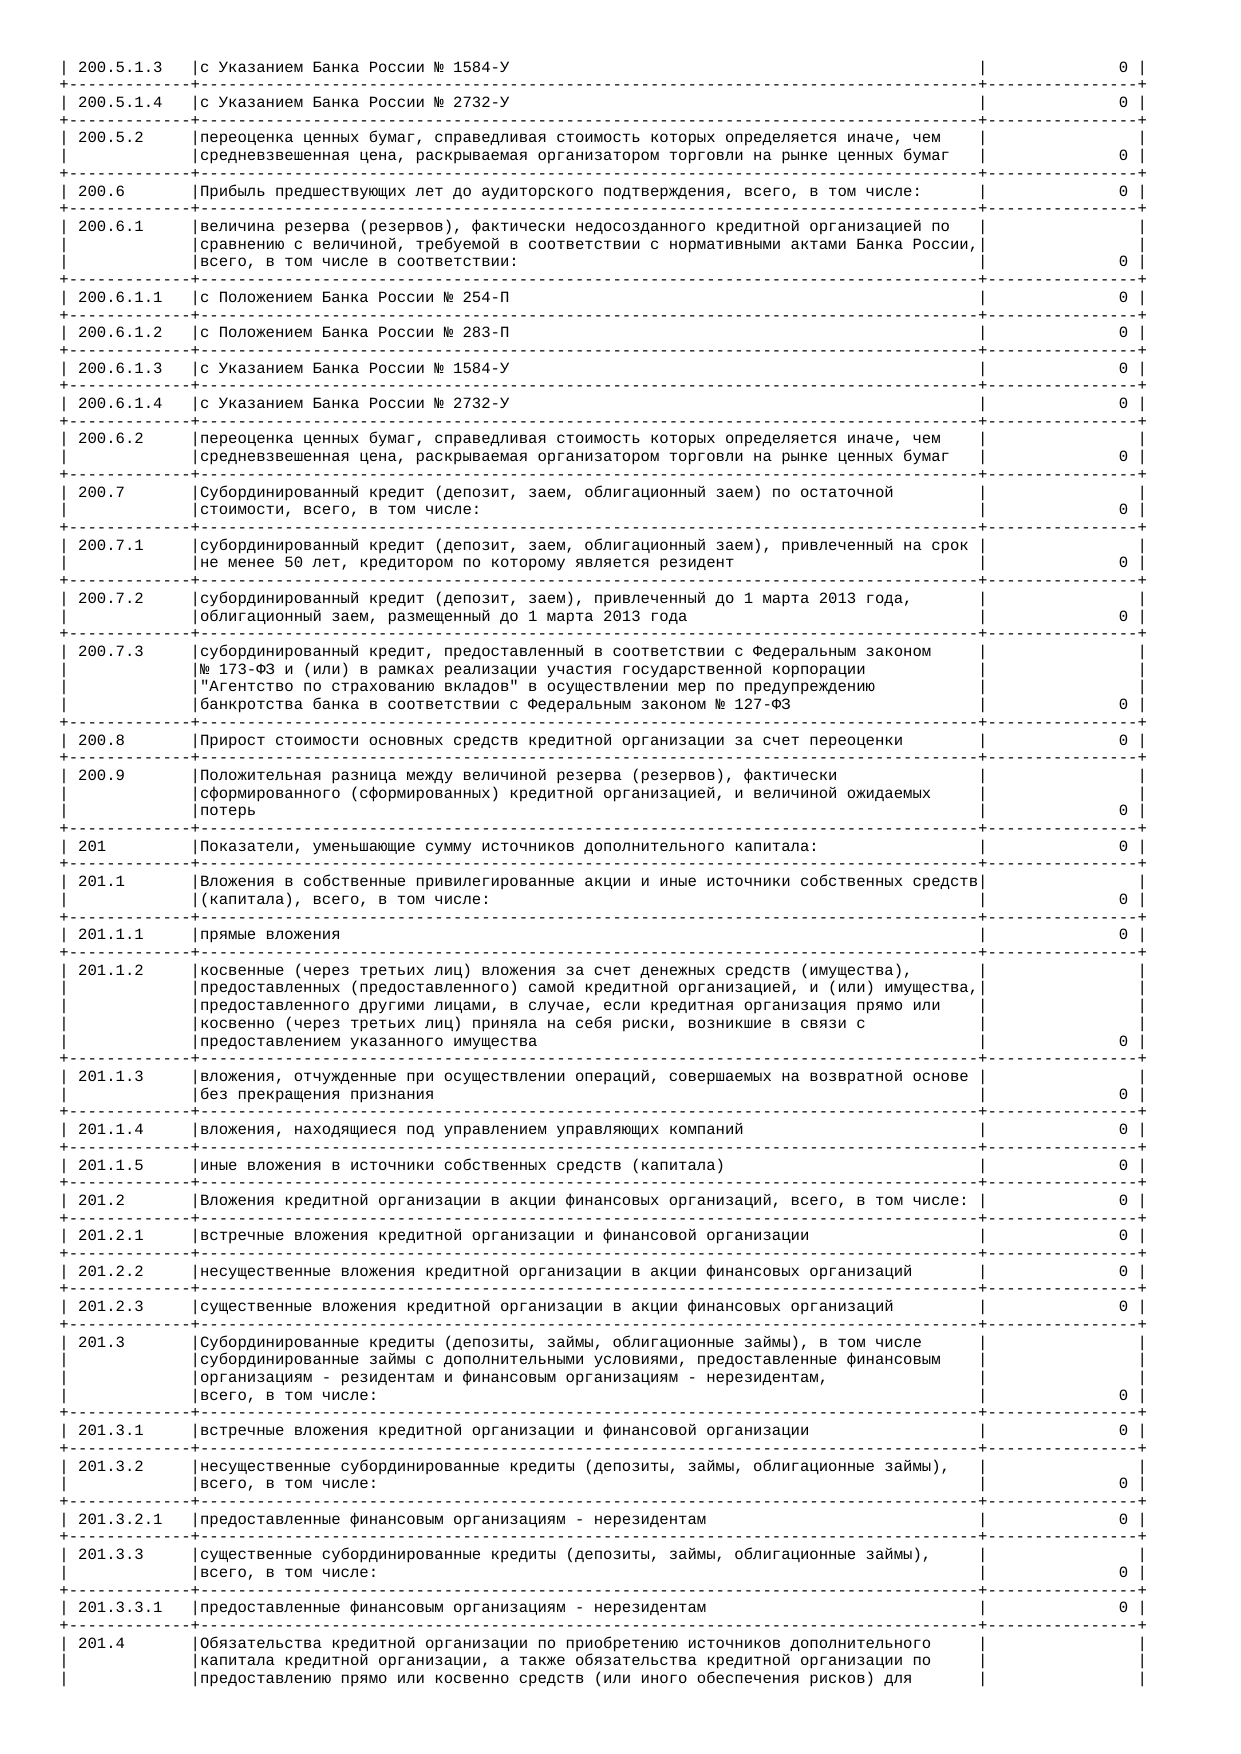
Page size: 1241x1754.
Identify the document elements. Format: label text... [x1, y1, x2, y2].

text | 201.1.2 |косвенные (через третьих лиц) вложения за счет денежных средств (имущества), | | [59, 962, 1181, 980]
text | 201.2.1 |встречные вложения кредитной организации и финансовой организации | 0 | [59, 1228, 1181, 1246]
text | 200.6.1.4 |с Указанием Банка России № 2732-У | 0 | [59, 396, 1181, 413]
text +-------------+-----------------------------------------------------------------------------------+----------------+ [59, 1405, 1181, 1423]
text | |стоимости, всего, в том числе: | 0 | [59, 502, 1181, 519]
text | 201.4 |Обязательства кредитной организации по приобретению источников дополнительного | | [59, 1635, 1181, 1653]
text | 201.1.4 |вложения, находящиеся под управлением управляющих компаний | 0 | [59, 1122, 1181, 1139]
text | 201.1.3 |вложения, отчужденные при осуществлении операций, совершаемых на возвратной основе | | [59, 1068, 1181, 1086]
text | |облигационный заем, размещенный до 1 марта 2013 года | 0 | [59, 608, 1181, 626]
text | 200.6.1.1 |с Положением Банка России № 254-П | 0 | [59, 289, 1181, 307]
text | |всего, в том числе: | 0 | [59, 1387, 1181, 1405]
text +-------------+-----------------------------------------------------------------------------------+----------------+ [59, 750, 1181, 767]
text +-------------+-----------------------------------------------------------------------------------+----------------+ [59, 519, 1181, 537]
text | |средневзвешенная цена, раскрываемая организатором торговли на рынке ценных бумаг | 0 | [59, 449, 1181, 466]
text | 201.2.3 |существенные вложения кредитной организации в акции финансовых организаций | 0 | [59, 1299, 1181, 1316]
text | 200.6.2 |переоценка ценных бумаг, справедливая стоимость которых определяется иначе, чем | | [59, 431, 1181, 449]
text | |№ 173-ФЗ и (или) в рамках реализации участия государственной корпорации | | [59, 661, 1181, 679]
text +-------------+-----------------------------------------------------------------------------------+----------------+ [59, 1139, 1181, 1157]
text | |косвенно (через третьих лиц) приняла на себя риски, возникшие в связи с | | [59, 1015, 1181, 1033]
text | |"Агентство по страхованию вкладов" в осуществлении мер по предупреждению | | [59, 679, 1181, 697]
text +-------------+-----------------------------------------------------------------------------------+----------------+ [59, 342, 1181, 360]
text | |не менее 50 лет, кредитором по которому является резидент | 0 | [59, 555, 1181, 573]
text +-------------+-----------------------------------------------------------------------------------+----------------+ [59, 909, 1181, 927]
text | 201.3 |Субординированные кредиты (депозиты, займы, облигационные займы), в том числе | | [59, 1334, 1181, 1352]
text +-------------+-----------------------------------------------------------------------------------+----------------+ [59, 466, 1181, 484]
text | 200.6 |Прибыль предшествующих лет до аудиторского подтверждения, всего, в том числе: | 0 | [59, 183, 1181, 201]
text | 200.5.1.3 |с Указанием Банка России № 1584-У | 0 | [59, 59, 1181, 77]
text | 200.6.1 |величина резерва (резервов), фактически недосозданного кредитной организацией по | | [59, 218, 1181, 236]
text | 201.3.3.1 |предоставленные финансовым организациям - нерезидентам | 0 | [59, 1600, 1181, 1617]
text | 200.5.1.4 |с Указанием Банка России № 2732-У | 0 | [59, 94, 1181, 112]
text +-------------+-----------------------------------------------------------------------------------+----------------+ [59, 413, 1181, 431]
text +-------------+-----------------------------------------------------------------------------------+----------------+ [59, 1493, 1181, 1511]
text | 201.1.1 |прямые вложения | 0 | [59, 927, 1181, 944]
text | |сравнению с величиной, требуемой в соответствии с нормативными актами Банка России,| | [59, 236, 1181, 254]
text | 200.6.1.2 |с Положением Банка России № 283-П | 0 | [59, 325, 1181, 342]
text | 200.7 |Субординированный кредит (депозит, заем, облигационный заем) по остаточной | | [59, 484, 1181, 502]
text | 200.7.1 |субординированный кредит (депозит, заем, облигационный заем), привлеченный на срок | | [59, 537, 1181, 555]
text | 201.1.5 |иные вложения в источники собственных средств (капитала) | 0 | [59, 1157, 1181, 1175]
text | 200.6.1.3 |с Указанием Банка России № 1584-У | 0 | [59, 360, 1181, 378]
text +-------------+-----------------------------------------------------------------------------------+----------------+ [59, 272, 1181, 289]
text +-------------+-----------------------------------------------------------------------------------+----------------+ [59, 1210, 1181, 1228]
text +-------------+-----------------------------------------------------------------------------------+----------------+ [59, 1440, 1181, 1458]
text +-------------+-----------------------------------------------------------------------------------+----------------+ [59, 573, 1181, 590]
text | 200.9 |Положительная разница между величиной резерва (резервов), фактически | | [59, 767, 1181, 785]
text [59, 1582, 1181, 1600]
text | |всего, в том числе: | 0 | [59, 1476, 1181, 1493]
text | |предоставленных (предоставленного) самой кредитной организацией, и (или) имущества,| | [59, 980, 1181, 998]
text +-------------+-----------------------------------------------------------------------------------+----------------+ [59, 165, 1181, 183]
text +-------------+-----------------------------------------------------------------------------------+----------------+ [59, 1246, 1181, 1263]
text +-------------+-----------------------------------------------------------------------------------+----------------+ [59, 1051, 1181, 1068]
text | |предоставлению прямо или косвенно средств (или иного обеспечения рисков) для | | [59, 1671, 1181, 1688]
text | |банкротства банка в соответствии с Федеральным законом № 127-ФЗ | 0 | [59, 697, 1181, 714]
text | 200.5.2 |переоценка ценных бумаг, справедливая стоимость которых определяется иначе, чем | | [59, 130, 1181, 148]
text | 201.1 |Вложения в собственные привилегированные акции и иные источники собственных средств| | [59, 874, 1181, 891]
text | 201.3.2 |несущественные субординированные кредиты (депозиты, займы, облигационные займы), | | [59, 1458, 1181, 1476]
text +-------------+-----------------------------------------------------------------------------------+----------------+ [59, 1281, 1181, 1299]
text | 201 |Показатели, уменьшающие сумму источников дополнительного капитала: | 0 | [59, 838, 1181, 856]
text | |предоставлением указанного имущества | 0 | [59, 1033, 1181, 1051]
text | 201.2 |Вложения кредитной организации в акции финансовых организаций, всего, в том числе: | 0 | [59, 1192, 1181, 1210]
text | 201.3.2.1 |предоставленные финансовым организациям - нерезидентам | 0 | [59, 1511, 1181, 1529]
text +-------------+-----------------------------------------------------------------------------------+----------------+ [59, 1316, 1181, 1334]
text +-------------+-----------------------------------------------------------------------------------+----------------+ [59, 944, 1181, 962]
text | |(капитала), всего, в том числе: | 0 | [59, 891, 1181, 909]
text | |потерь | 0 | [59, 803, 1181, 821]
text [59, 77, 1181, 94]
text | |без прекращения признания | 0 | [59, 1086, 1181, 1104]
text +-------------+-----------------------------------------------------------------------------------+----------------+ [59, 821, 1181, 838]
text | 201.2.2 |несущественные вложения кредитной организации в акции финансовых организаций | 0 | [59, 1263, 1181, 1281]
text +-------------+-----------------------------------------------------------------------------------+----------------+ [59, 1104, 1181, 1122]
text | |организациям - резидентам и финансовым организациям - нерезидентам, | | [59, 1369, 1181, 1387]
text | 200.7.2 |субординированный кредит (депозит, заем), привлеченный до 1 марта 2013 года, | | [59, 590, 1181, 608]
text +-------------+-----------------------------------------------------------------------------------+----------------+ [59, 714, 1181, 732]
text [59, 1617, 1181, 1635]
text | 201.3.3 |существенные субординированные кредиты (депозиты, займы, облигационные займы), | | [59, 1547, 1181, 1564]
text | |сформированного (сформированных) кредитной организацией, и величиной ожидаемых | | [59, 785, 1181, 803]
text +-------------+-----------------------------------------------------------------------------------+----------------+ [59, 856, 1181, 874]
text | 201.3.1 |встречные вложения кредитной организации и финансовой организации | 0 | [59, 1423, 1181, 1440]
text | 200.8 |Прирост стоимости основных средств кредитной организации за счет переоценки | 0 | [59, 732, 1181, 750]
text | |всего, в том числе в соответствии: | 0 | [59, 254, 1181, 272]
text | |всего, в том числе: | 0 | [59, 1564, 1181, 1582]
text +-------------+-----------------------------------------------------------------------------------+----------------+ [59, 626, 1181, 643]
text +-------------+-----------------------------------------------------------------------------------+----------------+ [59, 378, 1181, 396]
text | |субординированные займы с дополнительными условиями, предоставленные финансовым | | [59, 1352, 1181, 1369]
text | |капитала кредитной организации, а также обязательства кредитной организации по | | [59, 1653, 1181, 1671]
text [59, 112, 1181, 130]
text | |предоставленного другими лицами, в случае, если кредитная организация прямо или | | [59, 998, 1181, 1015]
text +-------------+-----------------------------------------------------------------------------------+----------------+ [59, 307, 1181, 325]
text +-------------+-----------------------------------------------------------------------------------+----------------+ [59, 201, 1181, 218]
text +-------------+-----------------------------------------------------------------------------------+----------------+ [59, 1175, 1181, 1192]
text | |средневзвешенная цена, раскрываемая организатором торговли на рынке ценных бумаг | 0 | [59, 148, 1181, 165]
text | 200.7.3 |субординированный кредит, предоставленный в соответствии с Федеральным законом | | [59, 643, 1181, 661]
text +-------------+-----------------------------------------------------------------------------------+----------------+ [59, 1529, 1181, 1547]
